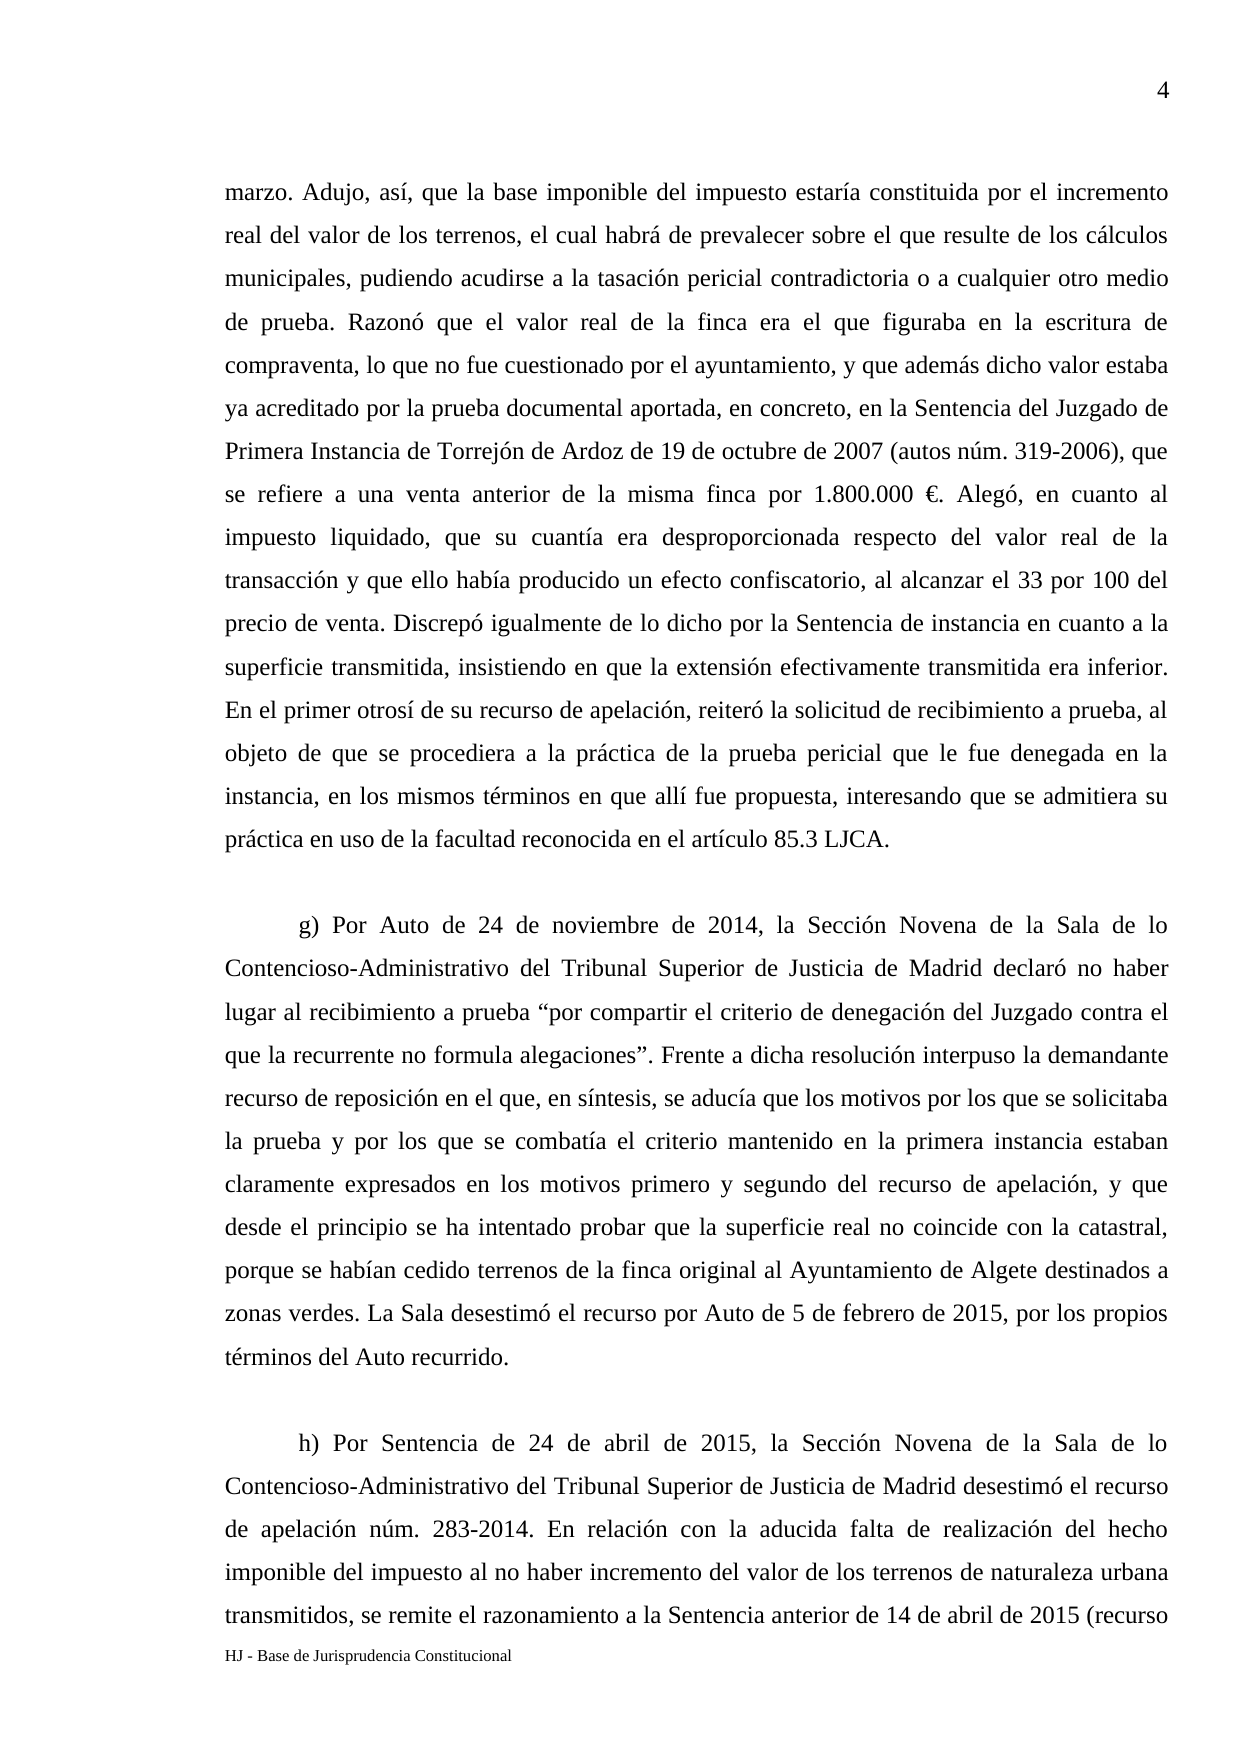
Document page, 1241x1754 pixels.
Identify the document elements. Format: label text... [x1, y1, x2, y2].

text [224, 1428, 1169, 1629]
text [224, 177, 1169, 853]
text g) Por Auto de 24 de noviembre de 2014, la Sección Novena de la Sala de lo Contencioso-Administrativo del Tribunal Superior de Justicia de Madrid declaró no haber lugar al recibimiento a prueba “por compartir el criterio de denegación del Juzgado contra el que la recurrente no formula alegaciones”. Frente a dicha resolución interpuso la demandante recurso de reposición en el que, en síntesis, se aducía que los motivos por los que se solicitaba la prueba y por los que se combatía el criterio mantenido en la primera instancia estaban claramente expresados en los motivos primero y segundo del recurso de apelación, y que desde el principio se ha intentado probar que la superficie real no coincide con la catastral, porque se habían cedido terrenos de la finca original al Ayuntamiento de Algete destinados a zonas verdes. La Sala desestimó el recurso por Auto de 5 de febrero de 2015, por los propios términos del Auto recurrido. [224, 910, 1169, 1370]
